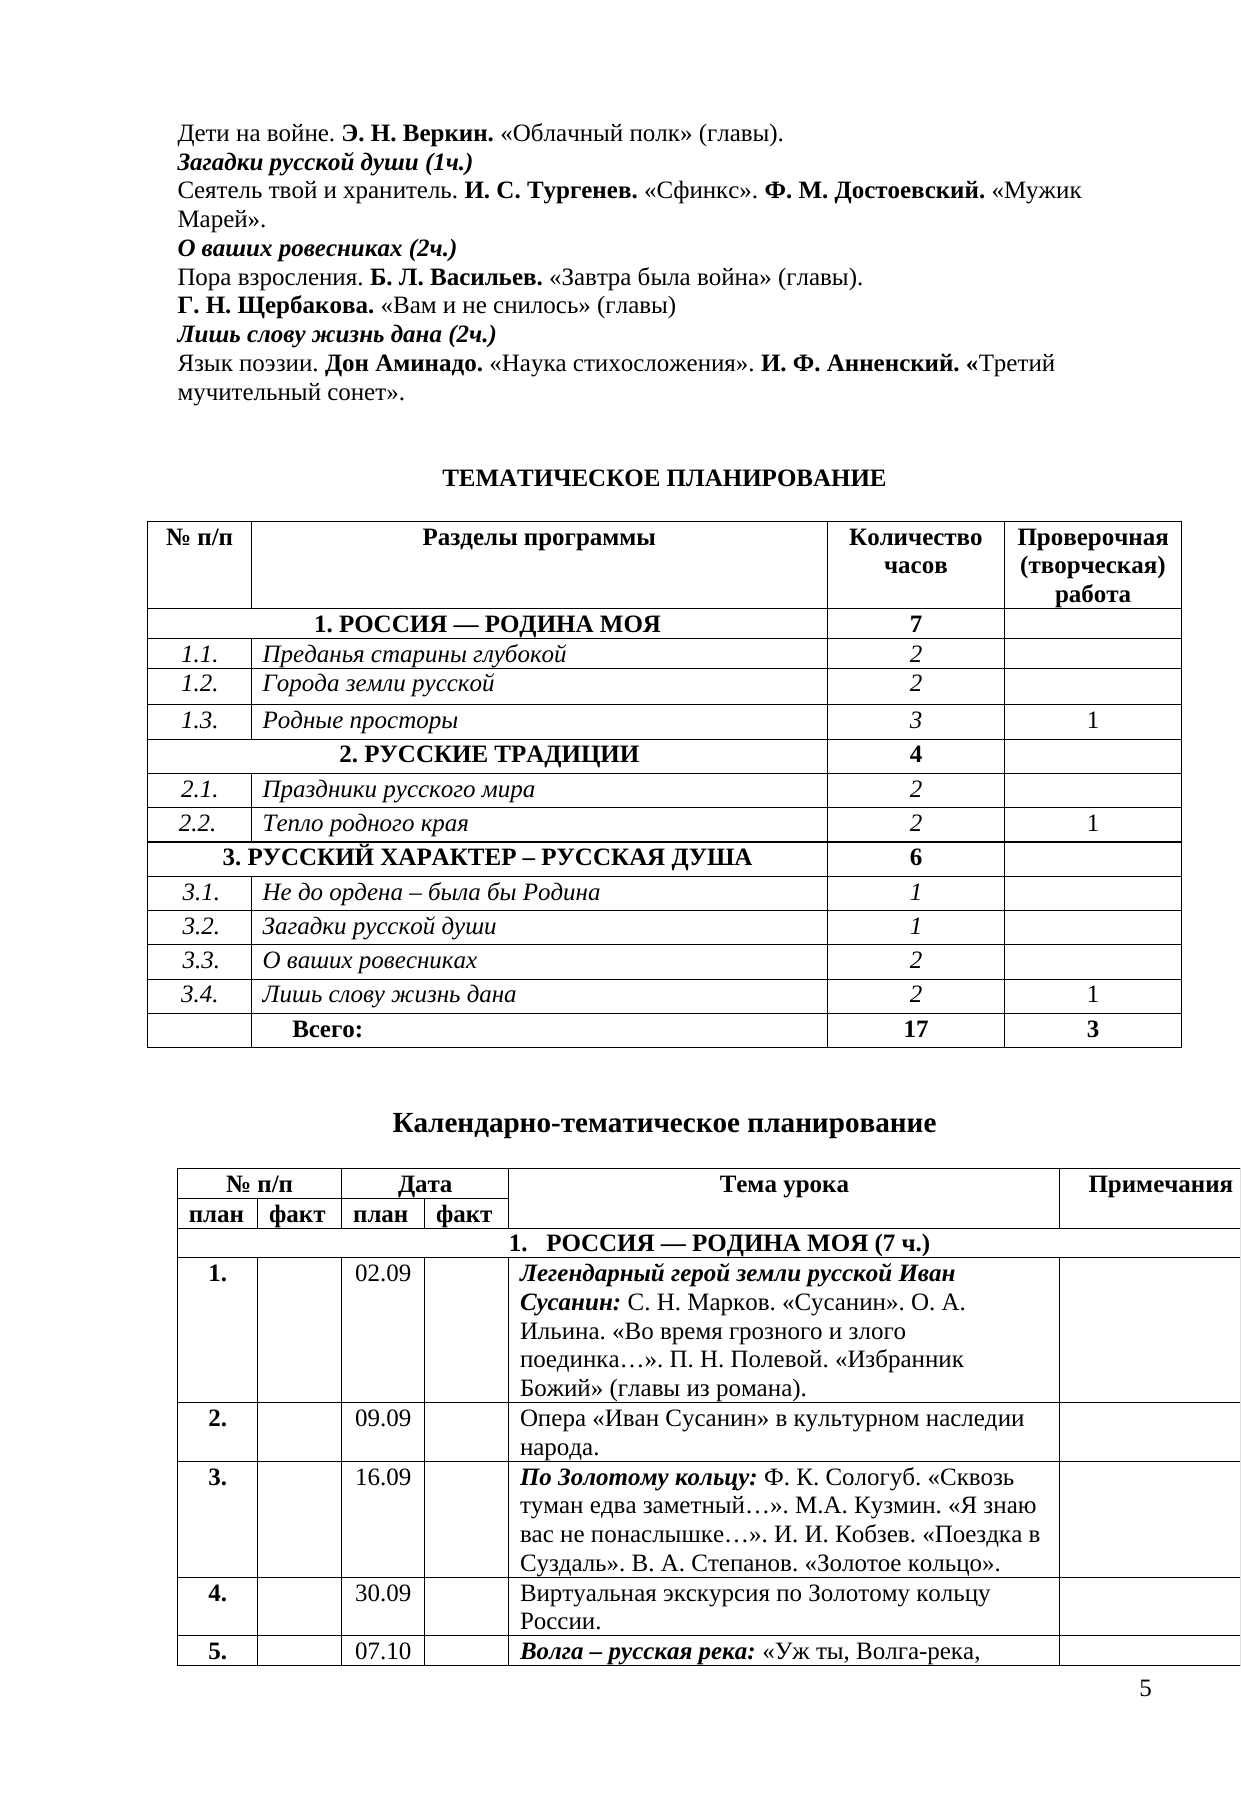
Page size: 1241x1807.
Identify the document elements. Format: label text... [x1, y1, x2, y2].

table_cell [425, 1636, 508, 1665]
table_cell 1 [1005, 980, 1181, 1013]
table_header № п/п [178, 1169, 341, 1198]
table_cell 02.09 [342, 1258, 424, 1402]
table_cell 5. [178, 1636, 257, 1665]
table_cell Города земли русской [252, 669, 827, 704]
table_header Проверочная(творческая) работа [1005, 522, 1181, 608]
table_cell 2 [828, 669, 1004, 704]
table_cell 3.1. [148, 877, 251, 910]
table_cell 2. [178, 1403, 257, 1461]
table_cell [148, 1014, 251, 1047]
table_cell [425, 1258, 508, 1402]
table_cell [1005, 669, 1181, 704]
table_cell 30.09 [342, 1578, 424, 1635]
table_header Количество часов [828, 522, 1004, 608]
text Дети на войне. Э. Н. Веркин. «Облачный полк» (главы). [177, 118, 1152, 147]
table_cell 17 [828, 1014, 1004, 1047]
table_cell 1 [828, 911, 1004, 944]
table_cell 2 [828, 980, 1004, 1013]
table_header Примечания [1060, 1169, 1240, 1227]
table_header Тема урока [509, 1169, 1059, 1227]
text ТЕМАТИЧЕСКОЕ ПЛАНИРОВАНИЕ [177, 463, 1152, 492]
table_cell Преданья старины глубокой [252, 639, 827, 667]
table_cell 2.2. [148, 808, 251, 841]
table_cell [1005, 740, 1181, 773]
table_cell По Золотому кольцу: Ф. К. Сологуб. «Сквозь туман едва заметный…». М.А. Кузмин. «Я знаю вас не понаслышке…». И. И. Кобзев. «Поездка в Суздаль». В. А. Степанов. «Золотое кольцо». [509, 1462, 1059, 1577]
text О ваших ровесниках (2ч.) [177, 233, 1152, 262]
table_cell Легендарный герой земли русской Иван Сусанин: С. Н. Марков. «Сусанин». О. А. Ильина. «Во время грозного и злого поединка…». П. Н. Полевой. «Избранник Божий» (главы из романа). [509, 1258, 1059, 1402]
table_cell [1005, 843, 1181, 876]
table_cell 2 [828, 945, 1004, 978]
table_cell Родные просторы [252, 705, 827, 738]
table_cell [258, 1578, 341, 1635]
text Пора взросления. Б. Л. Васильев. «Завтра была война» (главы). [177, 262, 1152, 291]
table_cell 3.4. [148, 980, 251, 1013]
table_cell Виртуальная экскурсия по Золотому кольцу России. [509, 1578, 1059, 1635]
table_cell [425, 1403, 508, 1461]
table_cell 07.10 [342, 1636, 424, 1665]
table_cell 1.1. [148, 639, 251, 667]
table_cell 3.2. [148, 911, 251, 944]
table_cell 2 [828, 808, 1004, 841]
table_cell план [342, 1199, 424, 1227]
table_cell [1005, 609, 1181, 638]
table_cell [1005, 911, 1181, 944]
table_cell 2.1. [148, 774, 251, 807]
table_cell [1060, 1403, 1240, 1461]
table_cell 3.3. [148, 945, 251, 978]
table_cell 7 [828, 609, 1004, 638]
table_cell 2. РУССКИЕ ТРАДИЦИИ [148, 740, 827, 773]
table_cell Не до ордена – была бы Родина [252, 877, 827, 910]
table_cell [258, 1636, 341, 1665]
table_cell Тепло родного края [252, 808, 827, 841]
table_cell [258, 1258, 341, 1402]
table_cell [1005, 945, 1181, 978]
table_cell [1005, 774, 1181, 807]
table_cell Праздники русского мира [252, 774, 827, 807]
text Сеятель твой и хранитель. И. С. Тургенев. «Сфинкс». Ф. М. Достоевский. «Мужик Марей». [177, 176, 1152, 233]
table_cell 2 [828, 774, 1004, 807]
table_cell [1060, 1462, 1240, 1577]
table_cell 3 [828, 705, 1004, 738]
table_cell [1005, 877, 1181, 910]
table_cell 16.09 [342, 1462, 424, 1577]
table_cell Лишь слову жизнь дана [252, 980, 827, 1013]
text Загадки русской души (1ч.) [177, 147, 1152, 176]
table_cell 4 [828, 740, 1004, 773]
table_cell Всего: [252, 1014, 827, 1047]
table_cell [509, 1636, 1059, 1665]
table_cell 3. РУССКИЙ ХАРАКТЕР – РУССКАЯ ДУША [148, 843, 827, 876]
table_cell 1.3. [148, 705, 251, 738]
table_cell 2 [828, 639, 1004, 667]
table_cell факт [425, 1199, 508, 1227]
table_cell Опера «Иван Сусанин» в культурном наследии народа. [509, 1403, 1059, 1461]
table_cell 4. [178, 1578, 257, 1635]
table_cell О ваших ровесниках [252, 945, 827, 978]
table_cell [1060, 1578, 1240, 1635]
text Язык поэзии. Дон Аминадо. «Наука стихосложения». И. Ф. Анненский. «Третий мучительный сонет». [177, 348, 1152, 406]
table_cell [1060, 1636, 1240, 1665]
table_header № п/п [148, 522, 251, 608]
text Лишь слову жизнь дана (2ч.) [177, 319, 1152, 348]
table_cell 09.09 [342, 1403, 424, 1461]
text Календарно-тематическое планирование [177, 1106, 1152, 1139]
table_cell [425, 1578, 508, 1635]
table_cell [425, 1462, 508, 1577]
table_cell [1005, 639, 1181, 667]
table_header Разделы программы [252, 522, 827, 608]
table_cell [258, 1462, 341, 1577]
table_cell факт [258, 1199, 341, 1227]
table_cell 1.2. [148, 669, 251, 704]
table_cell 6 [828, 843, 1004, 876]
table_header Дата [342, 1169, 508, 1198]
table_cell 3 [1005, 1014, 1181, 1047]
table_cell 1. РОССИЯ — РОДИНА МОЯ [148, 609, 827, 638]
table_cell 1 [1005, 705, 1181, 738]
table_cell 1 [828, 877, 1004, 910]
table_cell 1. [178, 1258, 257, 1402]
table_cell 3. [178, 1462, 257, 1577]
table_cell Загадки русской души [252, 911, 827, 944]
table_cell [1060, 1258, 1240, 1402]
table_cell план [178, 1199, 257, 1227]
text Г. Н. Щербакова. «Вам и не снилось» (главы) [177, 291, 1152, 319]
table_cell 1 [1005, 808, 1181, 841]
table_cell [258, 1403, 341, 1461]
table_cell 1. РОССИЯ — РОДИНА МОЯ (7 ч.) [178, 1229, 1240, 1257]
